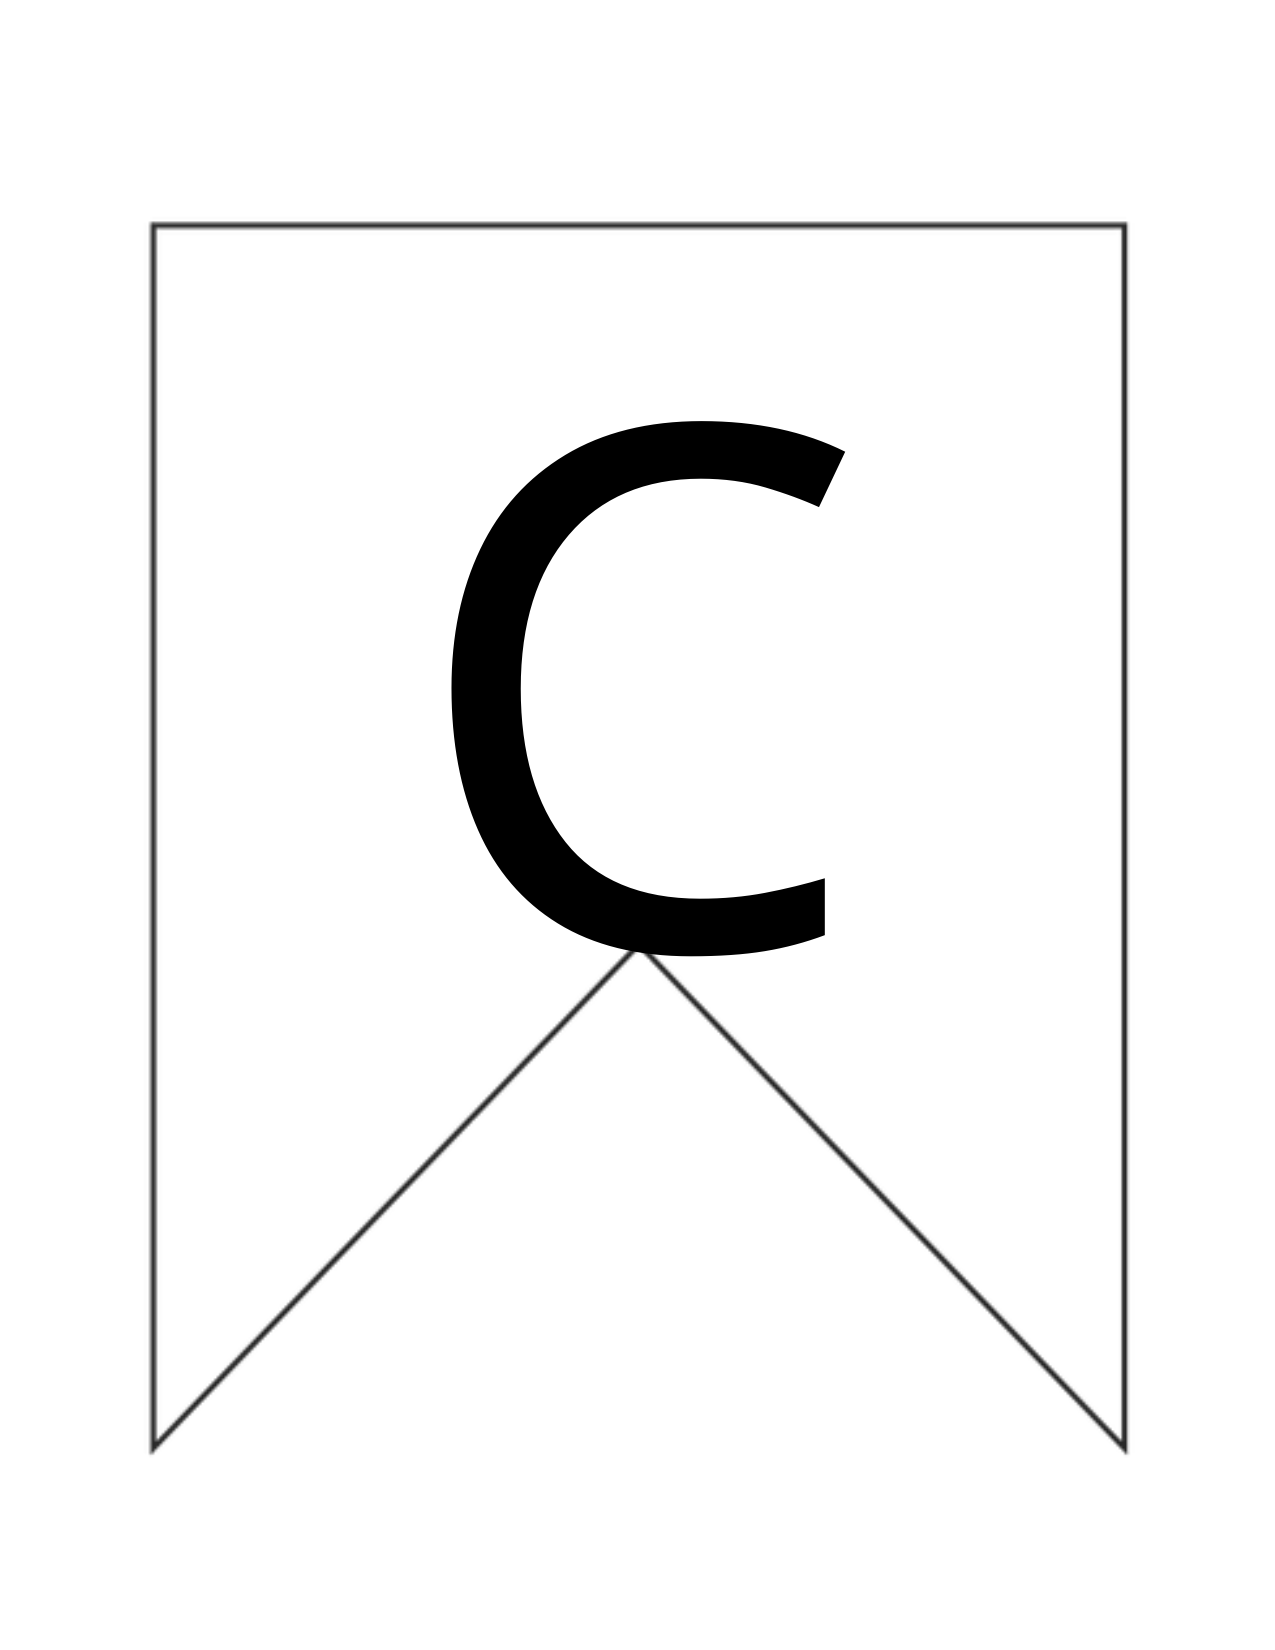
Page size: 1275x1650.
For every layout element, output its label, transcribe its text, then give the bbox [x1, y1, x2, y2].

picture [0, 168, 1275, 1502]
text C [150, 170, 1125, 1163]
